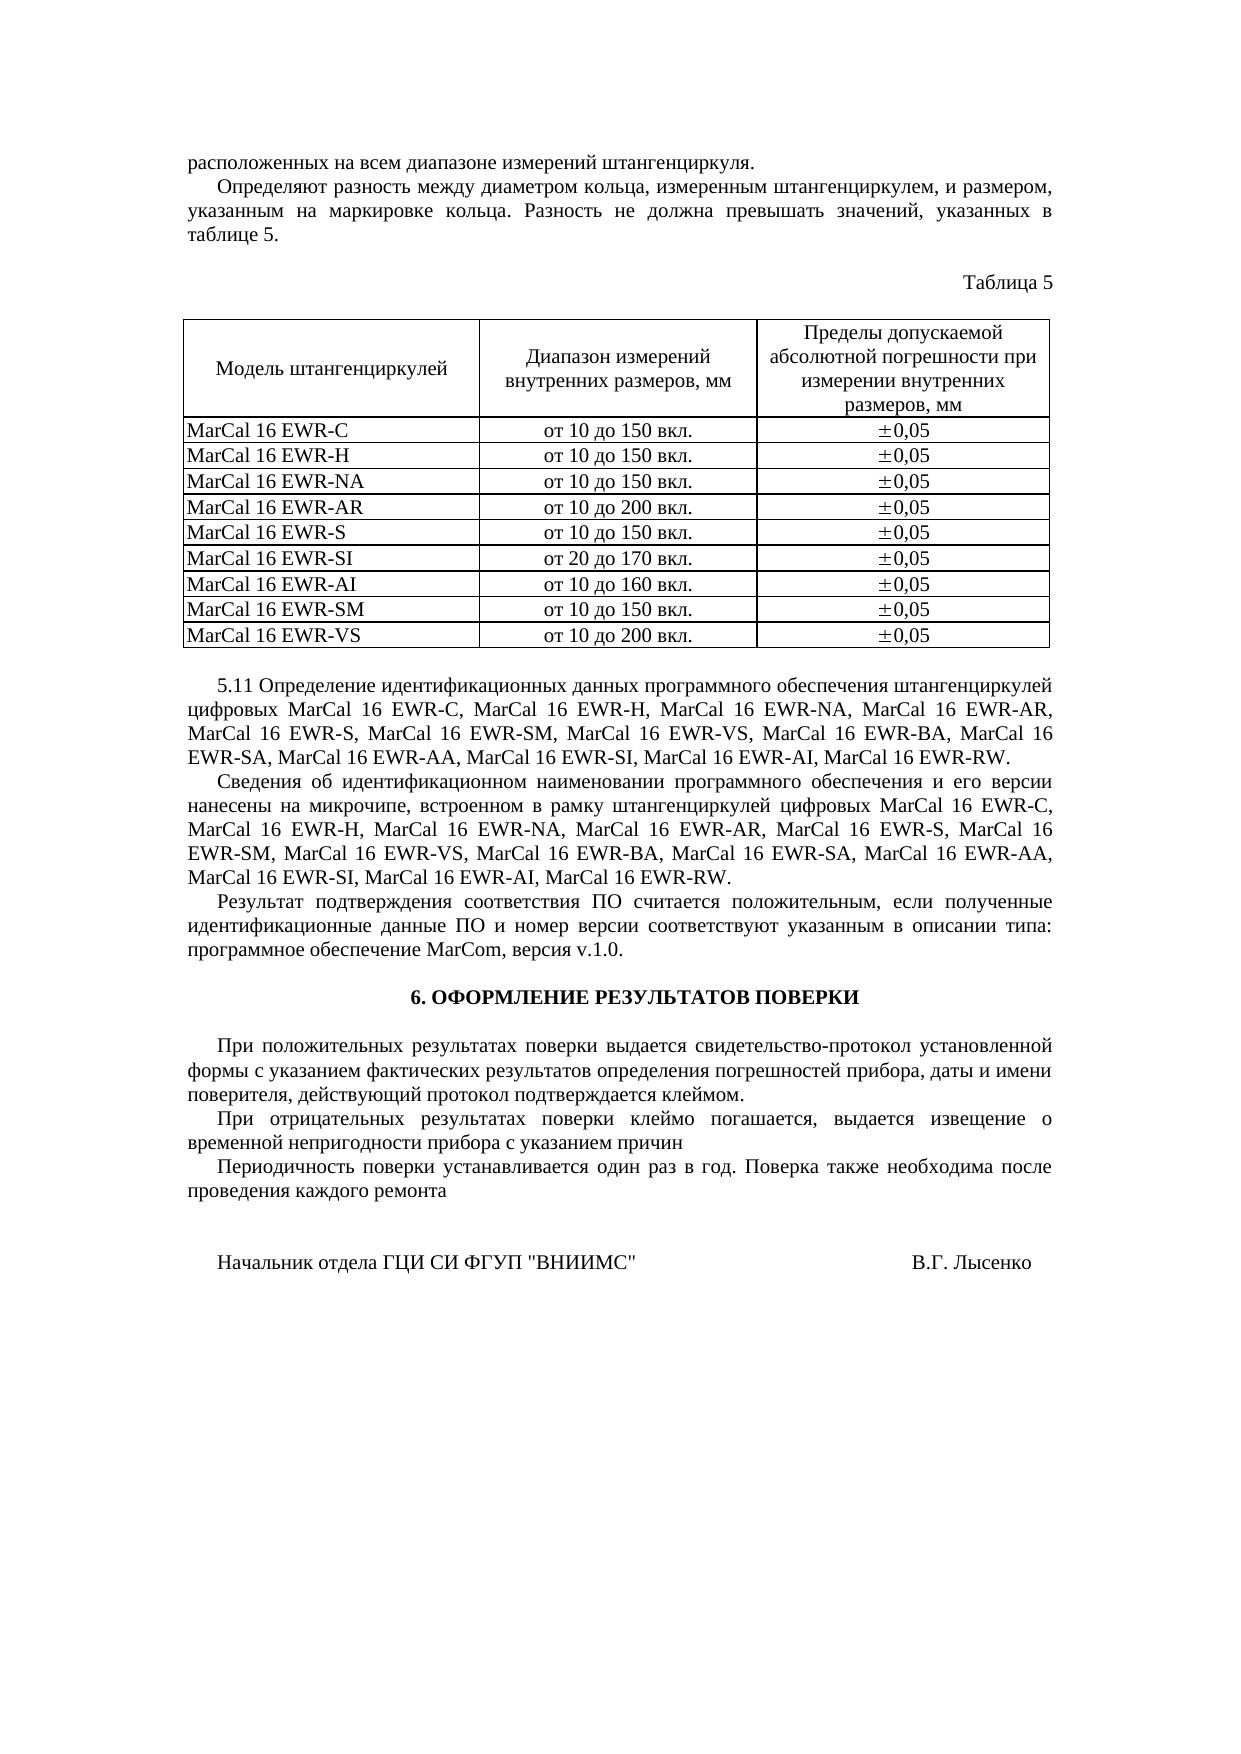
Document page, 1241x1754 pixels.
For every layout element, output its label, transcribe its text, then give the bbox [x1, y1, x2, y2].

text Периодичность поверки устанавливается один раз в год. Поверка также необходима после проведения каждого ремонта [187, 1154, 1053, 1202]
text 5.11 Определение идентификационных данных программного обеспечения штангенциркулей цифровых MarCal 16 EWR-C, MarCal 16 EWR-H, MarCal 16 EWR-NA, MarCal 16 EWR-AR, MarCal 16 EWR-S, MarCal 16 EWR-SM, MarCal 16 EWR-VS, MarCal 16 EWR-BA, MarCal 16 EWR-SA, MarCal 16 EWR-AA, MarCal 16 EWR-SI, MarCal 16 EWR-AI, MarCal 16 EWR-RW. [187, 672, 1053, 769]
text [187, 150, 1053, 174]
text При положительных результатах поверки выдается свидетельство-протокол установленной формы с указанием фактических результатов определения погрешностей прибора, даты и имени поверителя, действующий протокол подтверждается клеймом. [187, 1033, 1053, 1106]
table_header Диапазон измерений внутренних размеров, мм [480, 320, 756, 416]
text Определяют разность между диаметром кольца, измеренным штангенциркулем, и размером, указанным на маркировке кольца. Разность не должна превышать значений, указанных в таблице 5. [187, 174, 1053, 246]
text Начальник отдела ГЦИ СИ ФГУП "ВНИИМС" В.Г. Лысенко [187, 1250, 1053, 1274]
text 6. ОФОРМЛЕНИЕ РЕЗУЛЬТАТОВ ПОВЕРКИ [187, 985, 1053, 1009]
text Результат подтверждения соответствия ПО считается положительным, если полученные идентификационные данные ПО и номер версии соответствуют указанным в описании типа: программное обеспечение MarCom, версия v.1.0. [187, 889, 1053, 961]
text Таблица 5 [187, 270, 1053, 294]
table_header Модель штангенциркулей [184, 320, 479, 416]
text Сведения об идентификационном наименовании программного обеспечения и его версии нанесены на микрочипе, встроенном в рамку штангенциркулей цифровых MarCal 16 EWR-C, MarCal 16 EWR-H, MarCal 16 EWR-NA, MarCal 16 EWR-AR, MarCal 16 EWR-S, MarCal 16 EWR-SM, MarCal 16 EWR-VS, MarCal 16 EWR-BA, MarCal 16 EWR-SA, MarCal 16 EWR-AA, MarCal 16 EWR-SI, MarCal 16 EWR-AI, MarCal 16 EWR-RW. [187, 769, 1053, 889]
text При отрицательных результатах поверки клеймо погашается, выдается извещение о временной непригодности прибора с указанием причин [187, 1106, 1053, 1154]
